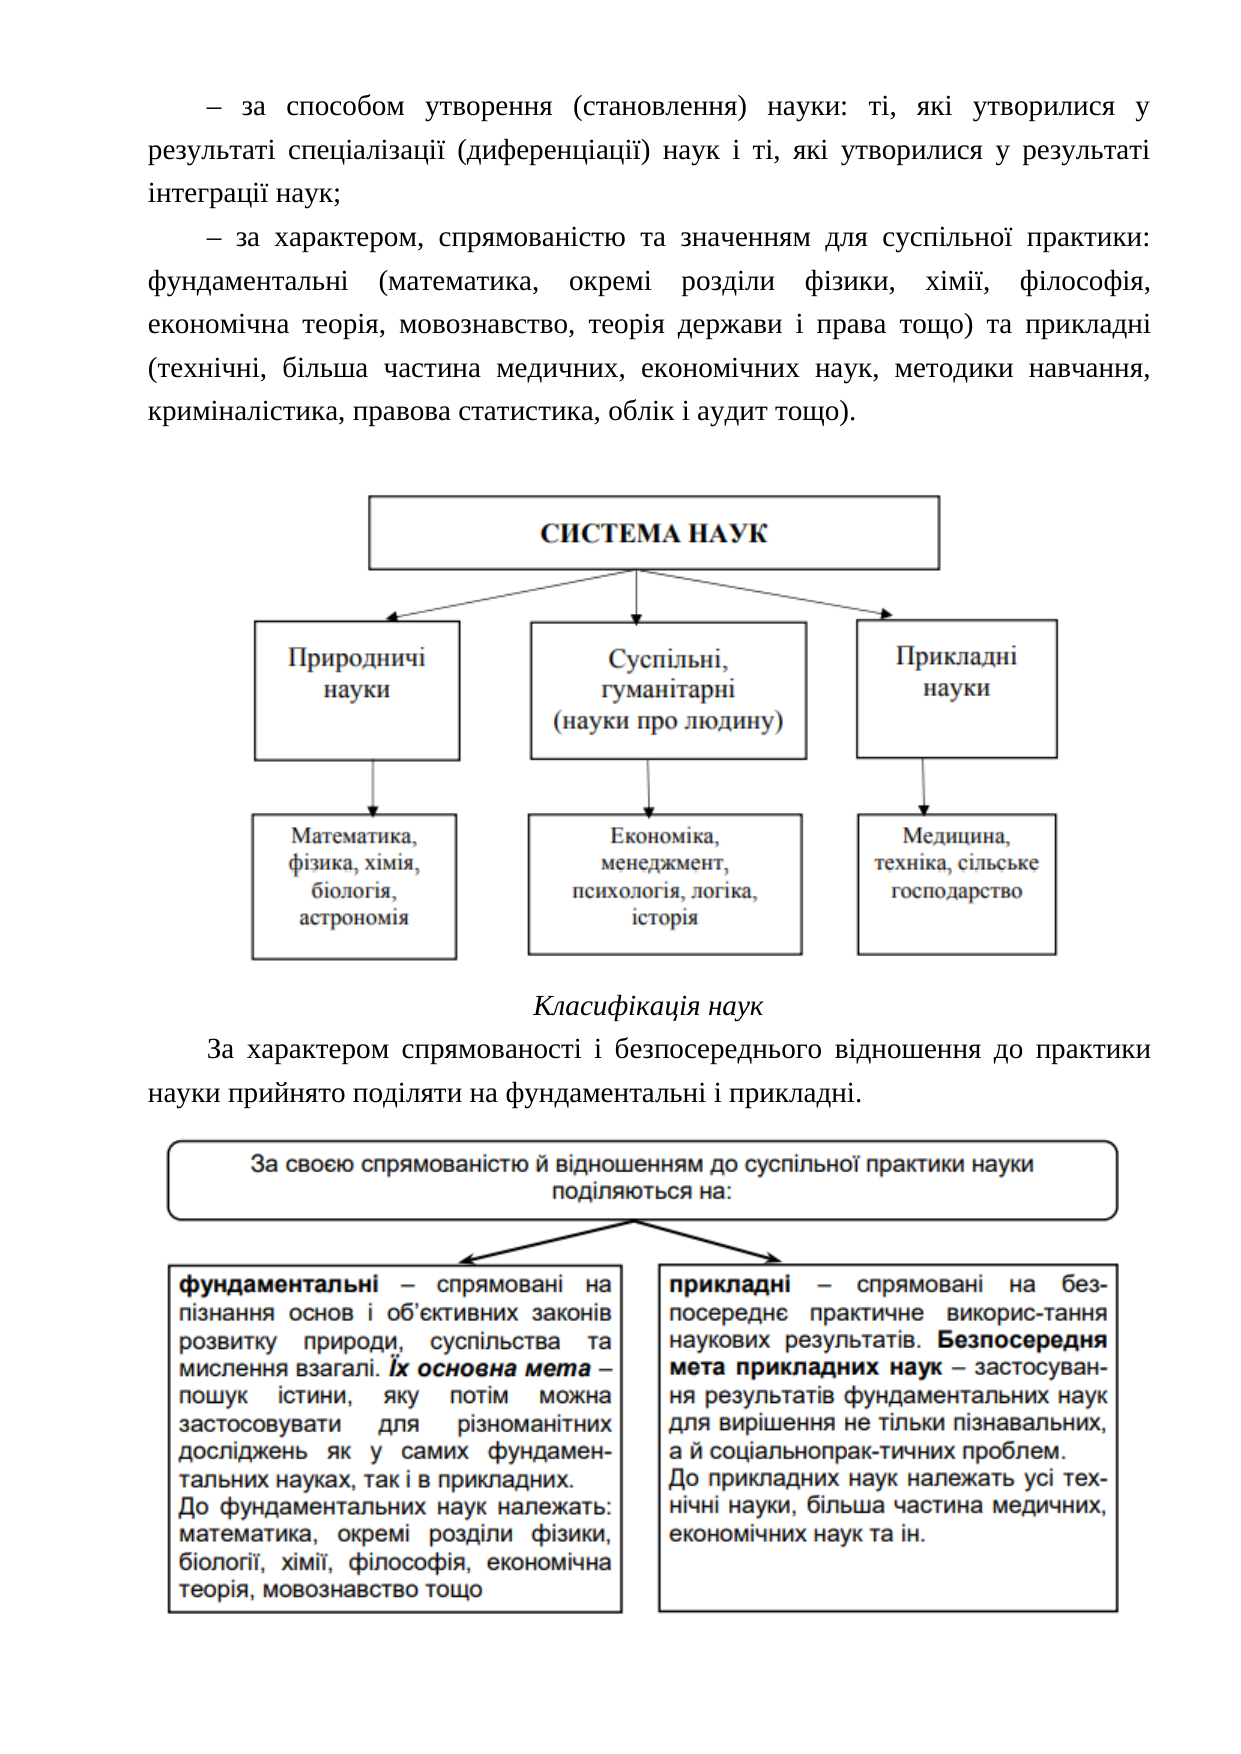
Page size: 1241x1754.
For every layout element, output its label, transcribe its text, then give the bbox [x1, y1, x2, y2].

text – за способом утворення (становлення) науки: ті, які утворилися у результаті спеціалізації (диференціації) наук і ті, які утворилися у результаті інтеграції наук; [148, 88, 1152, 209]
text Класифікація наук [148, 988, 1152, 1021]
picture [198, 436, 1102, 978]
picture [147, 1118, 1152, 1644]
text – за характером, спрямованістю та значенням для суспільної практики: фундаментальні (математика, окремі розділи фізики, хімії, філософія, економічна теорія, мовознавство, теорія держави і права тощо) та прикладні (технічні, більша частина медичних, економічних наук, методики навчання, криміналістика, правова статистика, облік і аудит тощо). [148, 219, 1152, 427]
text За характером спрямованості і безпосереднього відношення до практики науки прийнято поділяти на фундаментальні і прикладні. [148, 1031, 1152, 1108]
